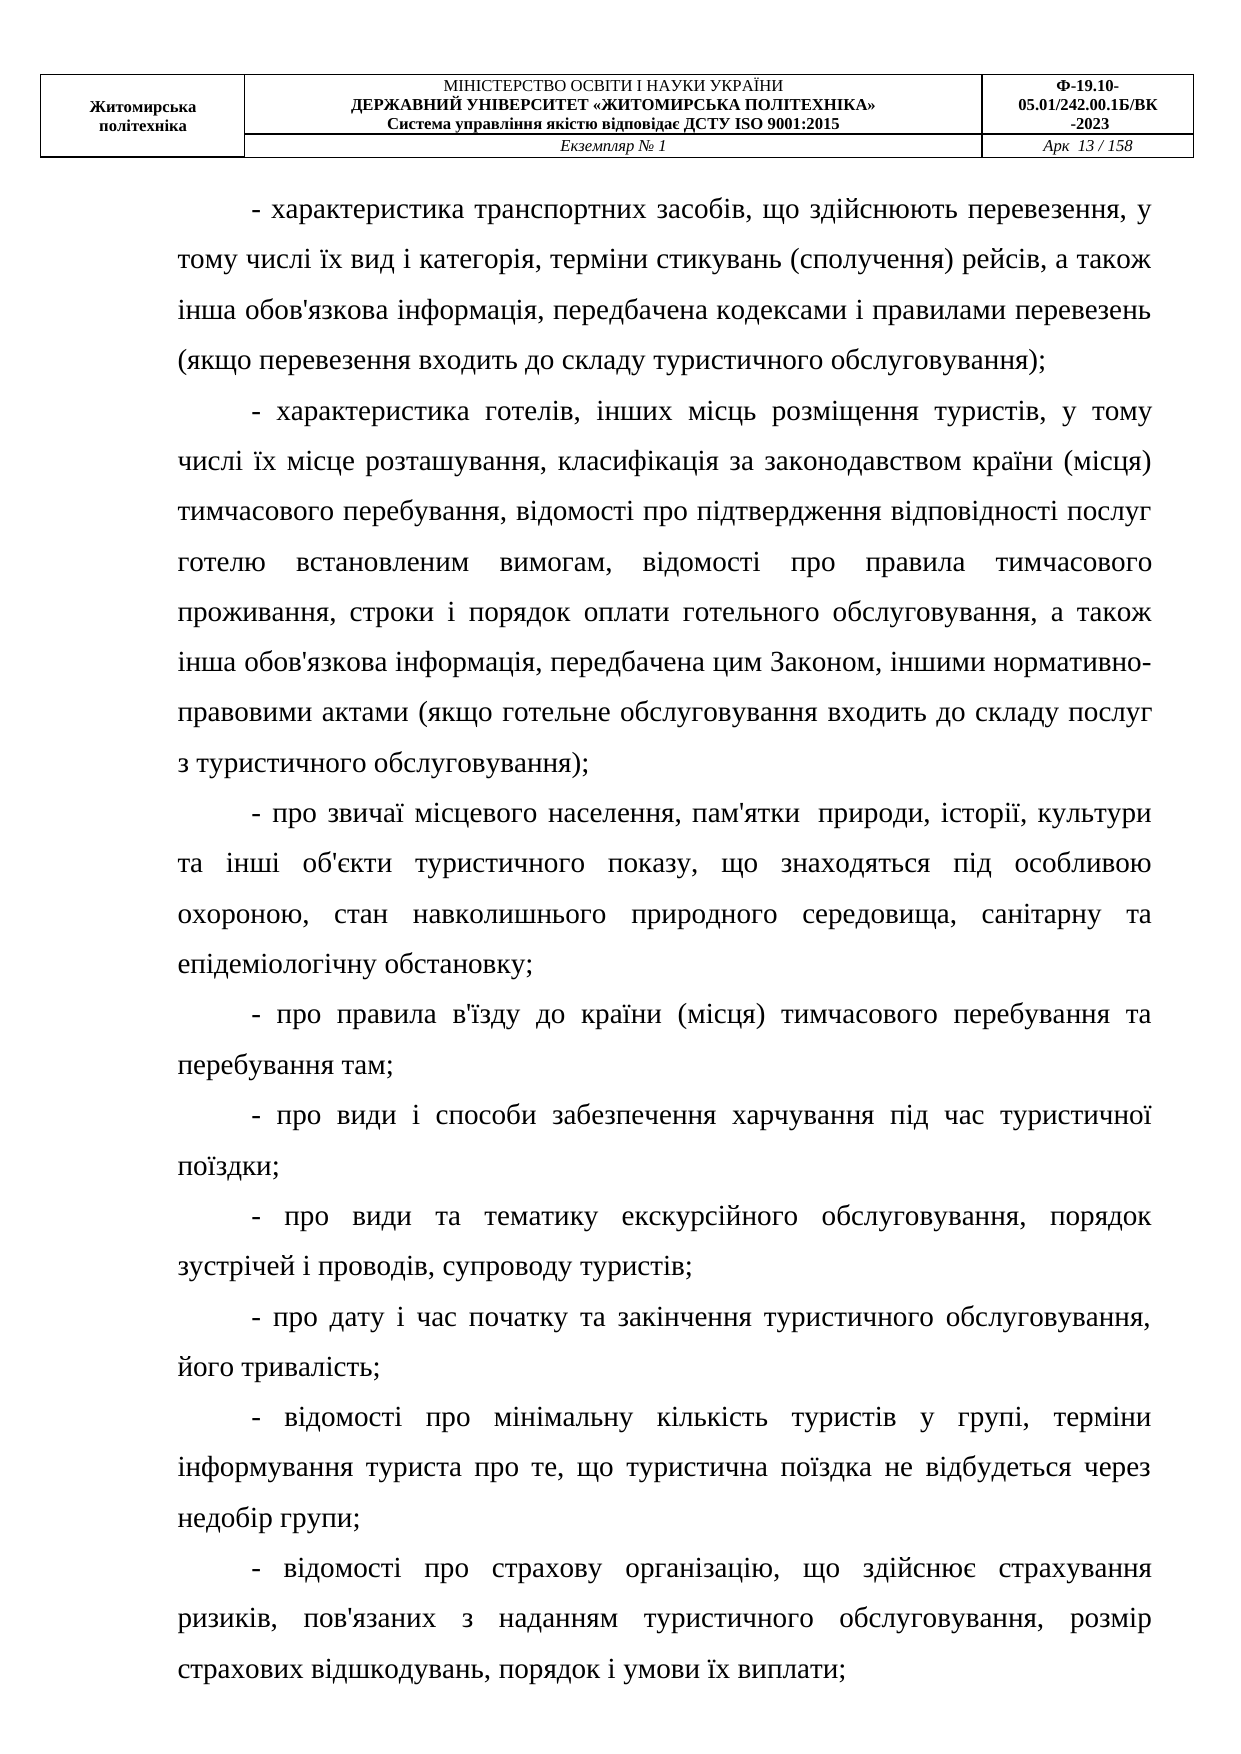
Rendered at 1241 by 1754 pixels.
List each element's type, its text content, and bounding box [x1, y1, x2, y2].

list про правила в'їзду до країни (місця) тимчасового перебування та перебування там; [177, 997, 1152, 1080]
list про звичаї місцевого населення, пам'ятки природи, історії, культури та інші об'єкти туристичного показу, що знаходяться під особливою охороною, стан навколишнього природного середовища, санітарну та епідеміологічну обстановку; [177, 795, 1152, 980]
list про дату і час початку та закінчення туристичного обслуговування, його тривалість; [177, 1299, 1152, 1382]
list характеристика готелів, інших місць розміщення туристів, у тому числі їх місце розташування, класифікація за законодавством країни (місця) тимчасового перебування, відомості про підтвердження відповідності послуг готелю встановленим вимогам, відомості про правила тимчасового проживання, строки і порядок оплати готельного обслуговування, а також інша обов'язкова інформація, передбачена цим Законом, іншими нормативно- правовими актами (якщо готельне обслуговування входить до складу послуг з туристичного обслуговування); [177, 393, 1152, 778]
list характеристика транспортних засобів, що здійснюють перевезення, у тому числі їх вид і категорія, терміни стикувань (сполучення) рейсів, а також інша обов'язкова інформація, передбачена кодексами і правилами перевезень (якщо перевезення входить до складу туристичного обслуговування); [177, 191, 1152, 376]
list відомості про мінімальну кількість туристів у групі, терміни інформування туриста про те, що туристична поїздка не відбудеться через недобір групи; [177, 1399, 1152, 1533]
list про види і способи забезпечення харчування під час туристичної поїздки; [177, 1097, 1152, 1181]
list про види та тематику екскурсійного обслуговування, порядок зустрічей і проводів, супроводу туристів; [177, 1198, 1152, 1282]
list відомості про страхову організацію, що здійснює страхування ризиків, пов'язаних з наданням туристичного обслуговування, розмір страхових відшкодувань, порядок і умови їх виплати; [177, 1550, 1152, 1684]
